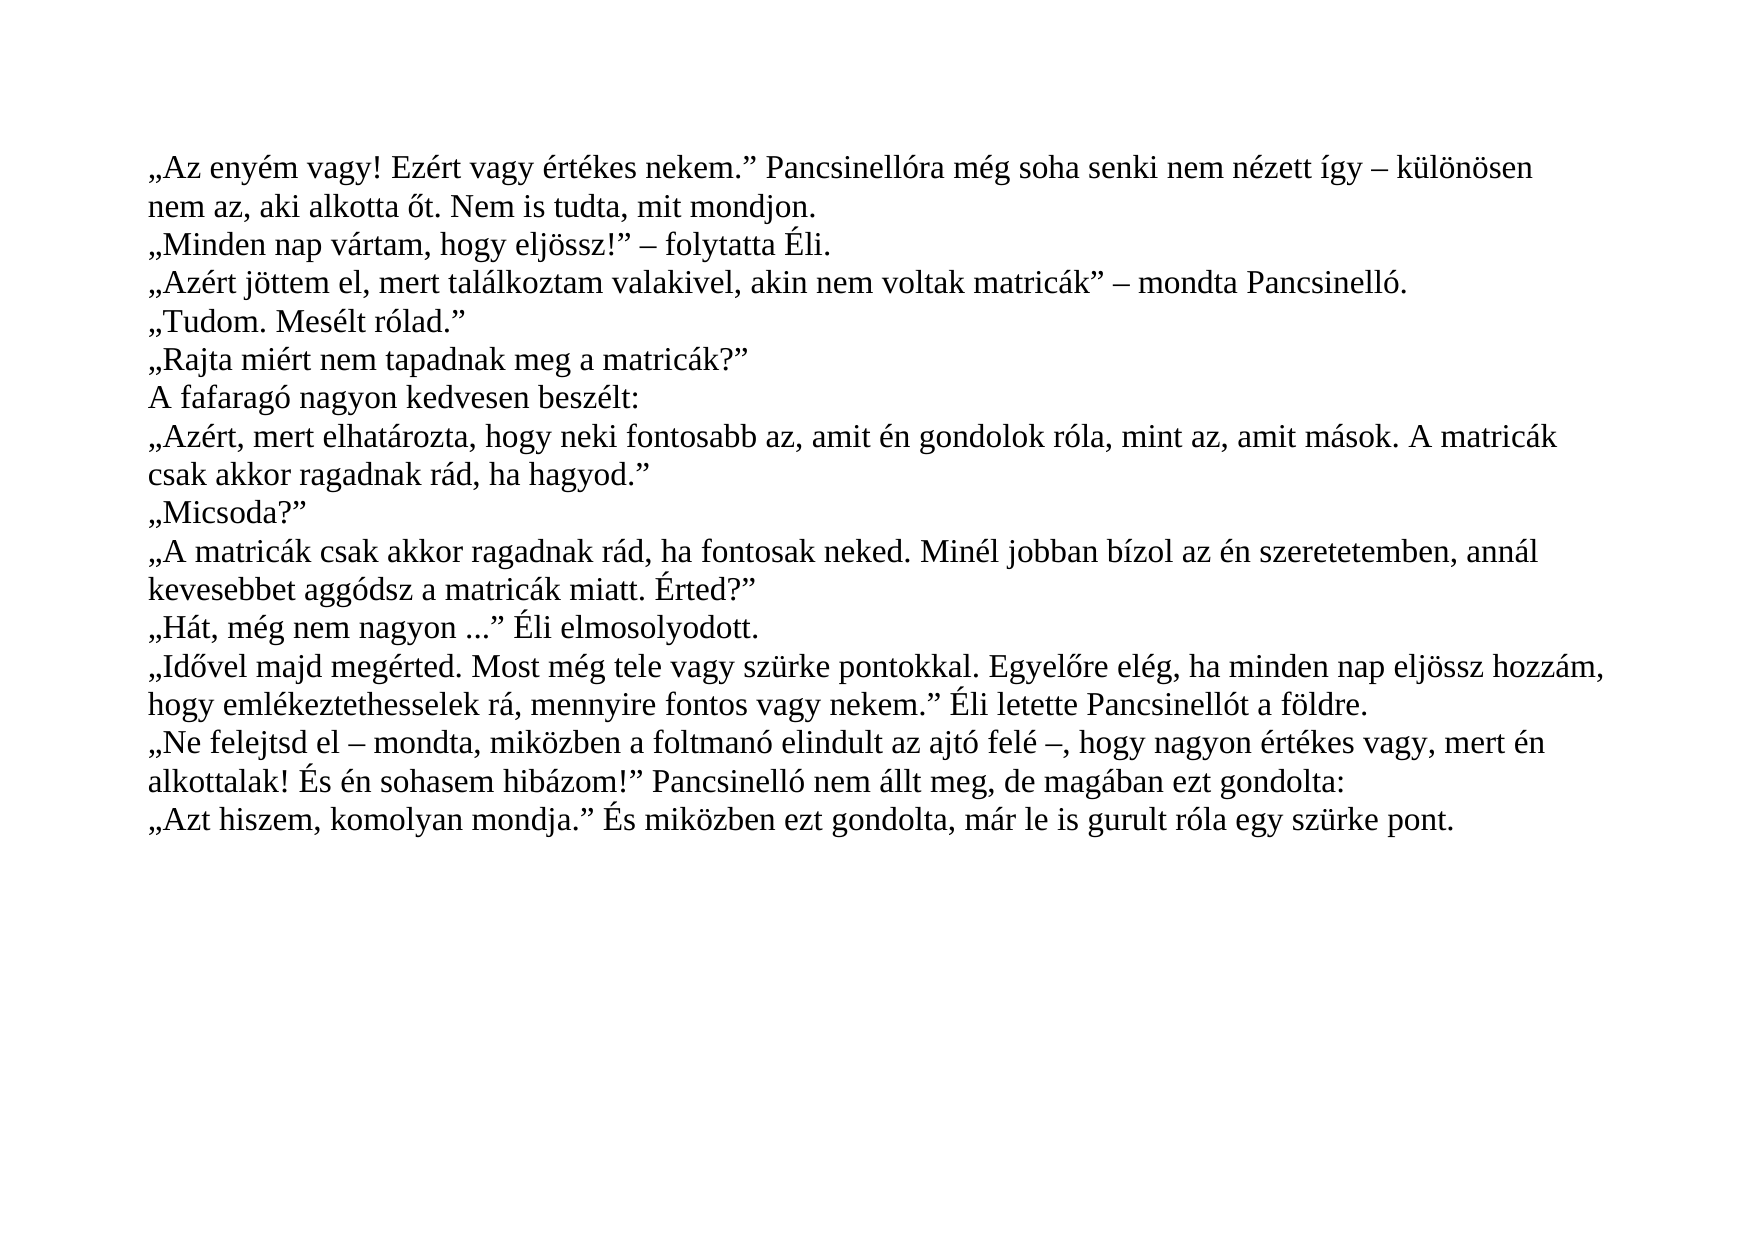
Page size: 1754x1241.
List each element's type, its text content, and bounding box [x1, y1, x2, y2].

text „Ne felejtsd el – mondta, miközben a foltmanó elindult az ajtó felé –, hogy nagyon értékes vagy, mert én alkottalak! És én sohasem hibázom!” Pancsinelló nem állt meg, de magában ezt gondolta: [148, 723, 1606, 799]
text „Azért jöttem el, mert találkoztam valakivel, akin nem voltak matricák” – mondta Pancsinelló. [148, 263, 1606, 301]
text „Tudom. Mesélt rólad.” [148, 301, 1606, 339]
text „Az enyém vagy! Ezért vagy értékes nekem.” Pancsinellóra még soha senki nem nézett így – különösen nem az, aki alkotta őt. Nem is tudta, mit mondjon. [148, 148, 1606, 224]
text „Idővel majd megérted. Most még tele vagy szürke pontokkal. Egyelőre elég, ha minden nap eljössz hozzám, hogy emlékeztethesselek rá, mennyire fontos vagy nekem.” Éli letette Pancsinellót a földre. [148, 646, 1606, 723]
text „Minden nap vártam, hogy eljössz!” – folytatta Éli. [148, 224, 1606, 263]
text „Rajta miért nem tapadnak meg a matricák?” [148, 339, 1606, 378]
text „Azt hiszem, komolyan mondja.” És miközben ezt gondolta, már le is gurult róla egy szürke pont. [148, 799, 1606, 838]
text A fafaragó nagyon kedvesen beszélt: [148, 378, 1606, 416]
text „Hát, még nem nagyon ...” Éli elmosolyodott. [148, 608, 1606, 646]
text „A matricák csak akkor ragadnak rád, ha fontosak neked. Minél jobban bízol az én szeretetemben, annál kevesebbet aggódsz a matricák miatt. Érted?” [148, 531, 1606, 608]
text „Azért, mert elhatározta, hogy neki fontosabb az, amit én gondolok róla, mint az, amit mások. A matricák csak akkor ragadnak rád, ha hagyod.” [148, 416, 1606, 493]
text „Micsoda?” [148, 493, 1606, 531]
